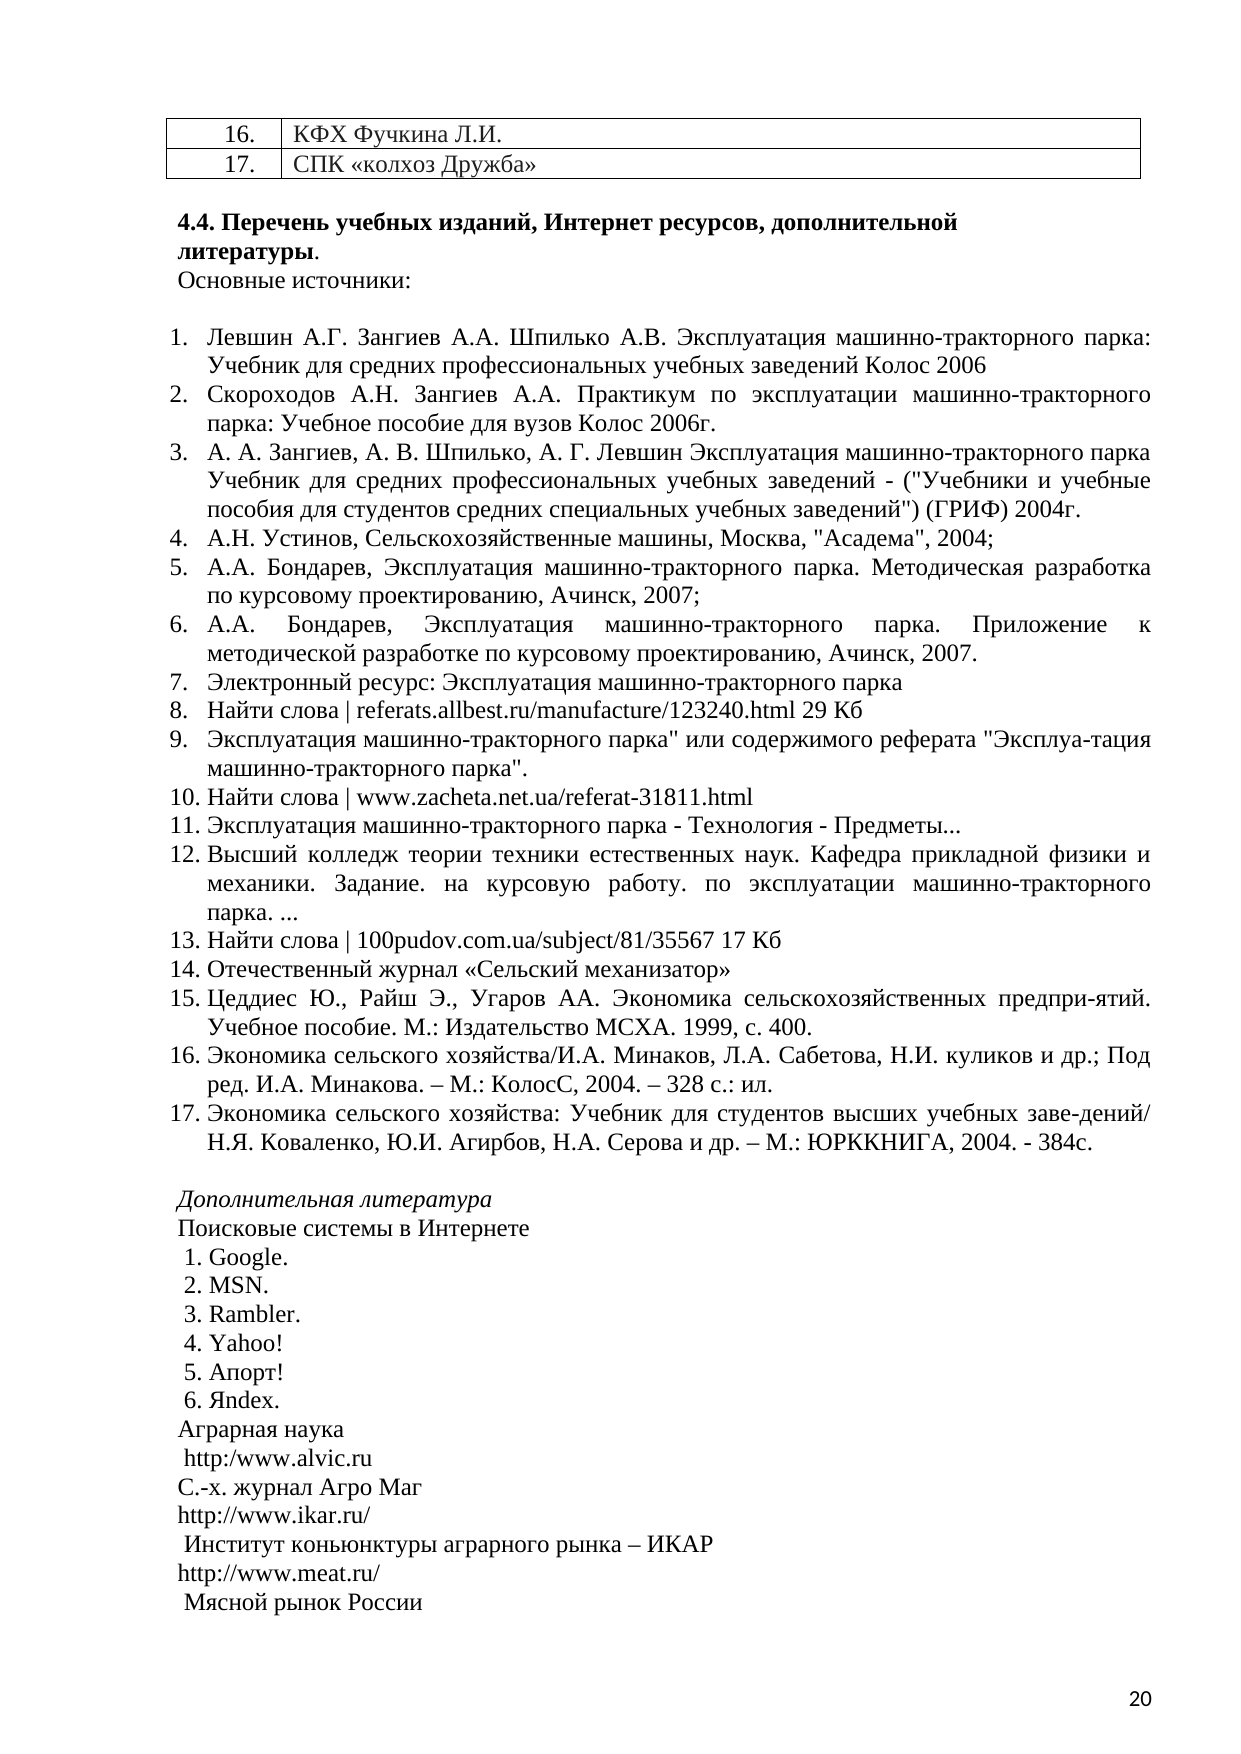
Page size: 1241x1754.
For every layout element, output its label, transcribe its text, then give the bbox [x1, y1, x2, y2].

text 1. Google. [177, 1242, 1152, 1271]
text 3. Rambler. [177, 1299, 1152, 1328]
table_cell КФХ Фучкина Л.И. [282, 119, 1140, 148]
list А.Н. Устинов, Сельскохозяйственные машины, Москва, "Асадема", 2004; [169, 523, 1152, 552]
list Отечественный журнал «Сельский механизатор» [169, 954, 1152, 983]
text 6. Яndex. [177, 1386, 1152, 1414]
text http://www.ikar.ru/ [177, 1501, 1152, 1529]
list Левшин А.Г. Зангиев А.А. Шпилько А.В. Эксплуатация машинно-тракторного парка: Учебник для средних профессиональных учебных заведений Колос 2006 [169, 322, 1152, 379]
table_cell СПК «колхоз Дружба» [282, 149, 1140, 178]
list Найти слова | referats.allbest.ru/manufacture/123240.html 29 Кб [169, 696, 1152, 724]
text 4.4. Перечень учебных изданий, Интернет ресурсов, дополнительной [177, 207, 1152, 236]
text Основные источники: [177, 265, 1152, 294]
list Электронный ресурс: Эксплуатация машинно-тракторного парка [169, 667, 1152, 696]
list Эксплуатация машинно-тракторного парка - Технология - Предметы... [169, 811, 1152, 839]
text 2. MSN. [177, 1271, 1152, 1299]
text 5. Апорт! [177, 1357, 1152, 1386]
text http:/www.alvic.ru [177, 1443, 1152, 1472]
list Экономика сельского хозяйства: Учебник для студентов высших учебных заве-дений/ Н.Я. Коваленко, Ю.И. Агирбов, Н.А. Серова и др. – М.: ЮРККНИГА, 2004. - 384с. [169, 1098, 1152, 1156]
text Институт коньюнктуры аграрного рынка – ИКАР [177, 1529, 1152, 1558]
text Поисковые системы в Интернете [177, 1213, 1152, 1242]
list Найти слова | 100pudov.com.ua/subject/81/35567 17 Кб [169, 926, 1152, 954]
list Высший колледж теории техники естественных наук. Кафедра прикладной физики и механики. Задание. на курсовую работу. по эксплуатации машинно-тракторного парка. ... [169, 839, 1152, 926]
table_cell [167, 149, 281, 178]
list Эксплуатация машинно-тракторного парка" или содержимого реферата "Эксплуа-тация машинно-тракторного парка". [169, 724, 1152, 782]
text С.-х. журнал Агро Маг [177, 1472, 1152, 1501]
list Цеддиес Ю., Райш Э., Угаров АА. Экономика сельскохозяйственных предпри-ятий. Учебное пособие. М.: Издательство МСХА. 1999, с. 400. [169, 983, 1152, 1041]
text Мясной рынок России [177, 1587, 1152, 1616]
list А. А. Зангиев, А. В. Шпилько, А. Г. Левшин Эксплуатация машинно-тракторного парка Учебник для средних профессиональных учебных заведений - ("Учебники и учебные пособия для студентов средних специальных учебных заведений") (ГРИФ) 2004г. [169, 437, 1152, 523]
list А.А. Бондарев, Эксплуатация машинно-тракторного парка. Приложение к методической разработке по курсовому проектированию, Ачинск, 2007. [169, 609, 1152, 667]
list Скороходов А.Н. Зангиев А.А. Практикум по эксплуатации машинно-тракторного парка: Учебное пособие для вузов Колос 2006г. [169, 379, 1152, 437]
text Аграрная наука [177, 1414, 1152, 1443]
text http://www.meat.ru/ [177, 1558, 1152, 1587]
list Экономика сельского хозяйства/И.А. Минаков, Л.А. Сабетова, Н.И. куликов и др.; Под ред. И.А. Минакова. – М.: КолосС, 2004. – 328 с.: ил. [169, 1041, 1152, 1098]
text литературы. [177, 236, 1152, 265]
text Дополнительная литература [177, 1184, 1152, 1213]
text 4. Yahoo! [177, 1328, 1152, 1357]
list А.А. Бондарев, Эксплуатация машинно-тракторного парка. Методическая разработка по курсовому проектированию, Ачинск, 2007; [169, 552, 1152, 609]
table_cell [167, 119, 281, 148]
list Найти слова | www.zacheta.net.ua/referat-31811.html [169, 782, 1152, 811]
